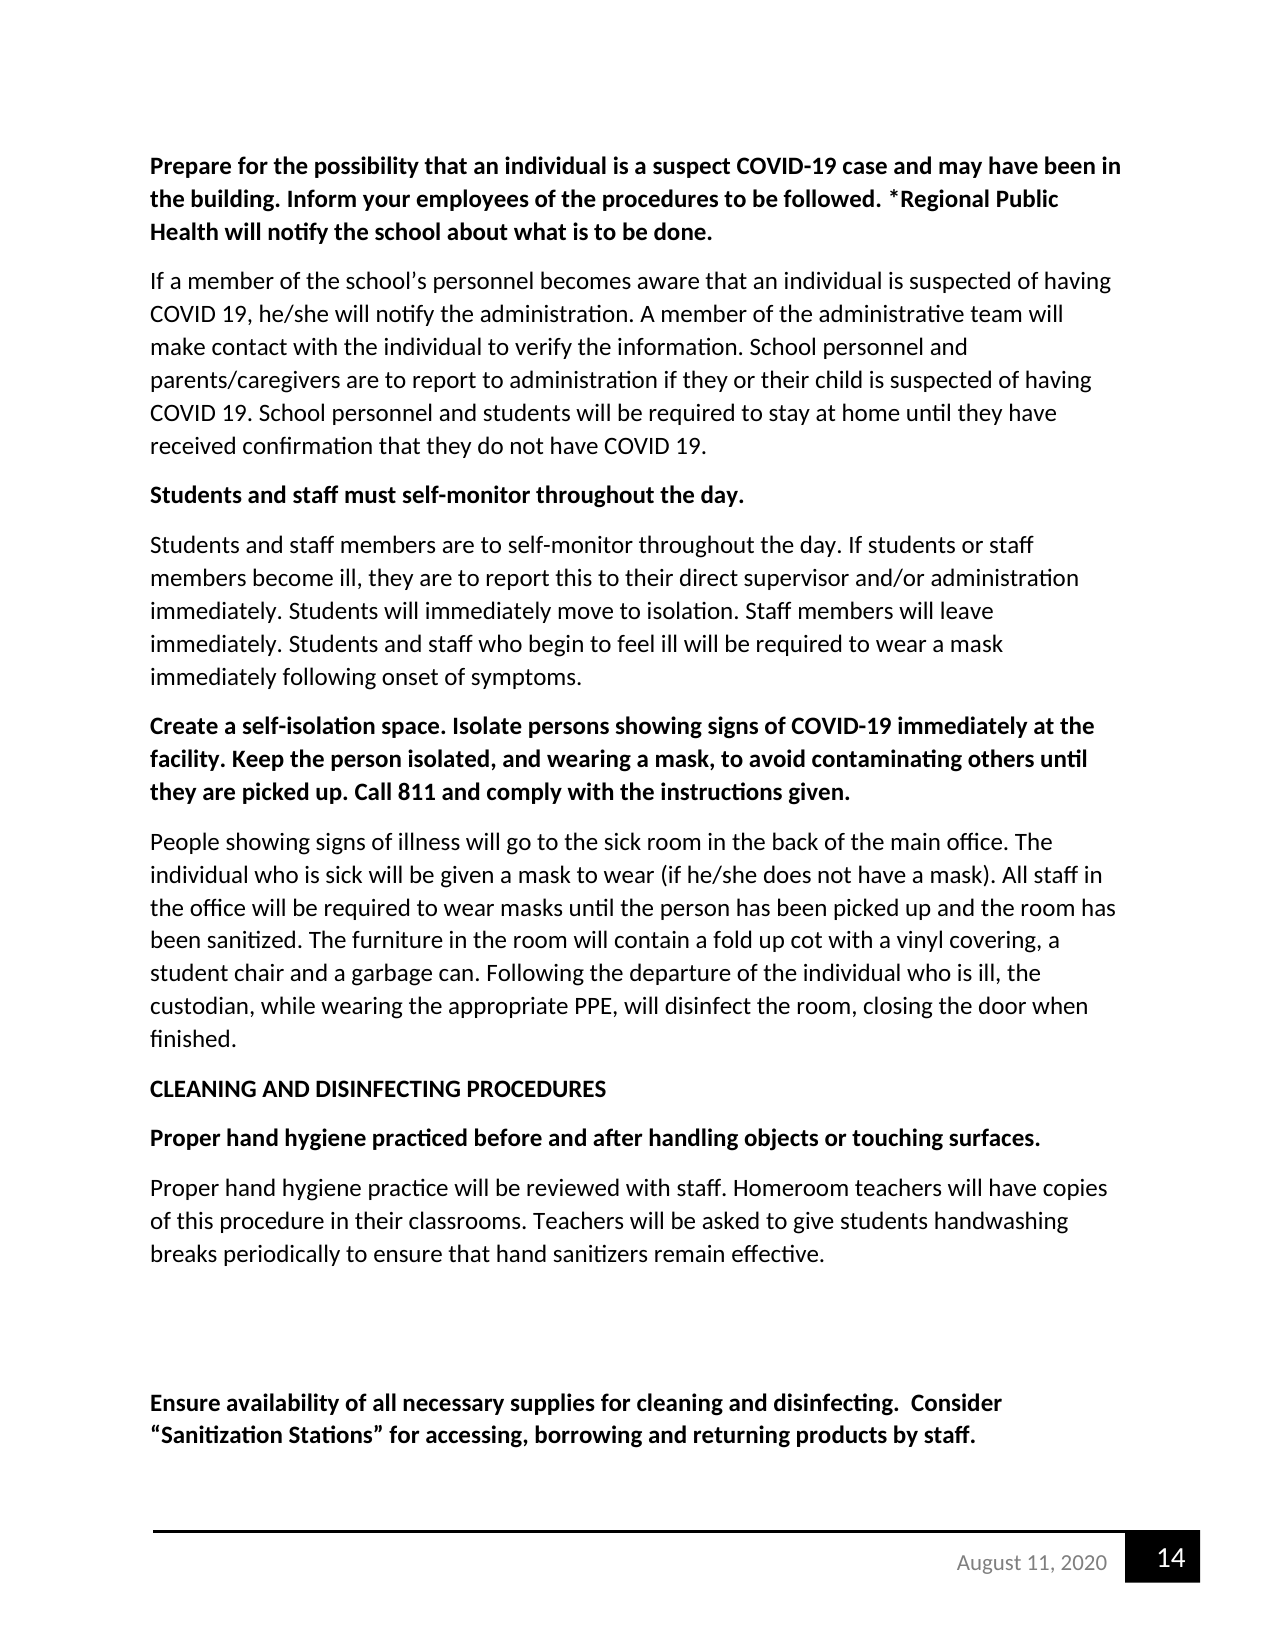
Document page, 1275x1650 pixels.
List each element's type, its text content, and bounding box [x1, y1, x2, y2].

text Students and staff must self-monitor throughout the day. [150, 479, 1125, 510]
text Proper hand hygiene practiced before and after handling objects or touching surfaces. [150, 1122, 1125, 1153]
text People showing signs of illness will go to the sick room in the back of the main office. The individual who is sick will be given a mask to wear (if he/she does not have a mask). All staff in the office will be required to wear masks until the person has been picked up and the room has been sanitized. The furniture in the room will contain a fold up cot with a vinyl covering, a student chair and a garbage can. Following the departure of the individual who is ill, the custodian, while wearing the appropriate PPE, will disinfect the room, closing the door when finished. [150, 826, 1125, 1054]
text Prepare for the possibility that an individual is a suspect COVID-19 case and may have been in the building. Inform your employees of the procedures to be followed. *Regional Public Health will notify the school about what is to be done. [150, 150, 1125, 246]
text CLEANING AND DISINFECTING PROCEDURES [150, 1073, 1125, 1103]
text Proper hand hygiene practice will be reviewed with staff. Homeroom teachers will have copies of this procedure in their classrooms. Teachers will be asked to give students handwashing breaks periodically to ensure that hand sanitizers remain effective. [150, 1172, 1125, 1268]
text If a member of the school’s personnel becomes aware that an individual is suspected of having COVID 19, he/she will notify the administration. A member of the administrative team will make contact with the individual to verify the information. School personnel and parents/caregivers are to report to administration if they or their child is suspected of having COVID 19. School personnel and students will be required to stay at home until they have received confirmation that they do not have COVID 19. [150, 265, 1125, 461]
text Students and staff members are to self-monitor throughout the day. If students or staff members become ill, they are to report this to their direct supervisor and/or administration immediately. Students will immediately move to isolation. Staff members will leave immediately. Students and staff who begin to feel ill will be required to wear a mask immediately following onset of symptoms. [150, 529, 1125, 691]
text Create a self-isolation space. Isolate persons showing signs of COVID-19 immediately at the facility. Keep the person isolated, and wearing a mask, to avoid contaminating others until they are picked up. Call 811 and comply with the instructions given. [150, 710, 1125, 807]
text Ensure availability of all necessary supplies for cleaning and disinfecting. Consider “Sanitization Stations” for accessing, borrowing and returning products by staff. [150, 1387, 1125, 1450]
